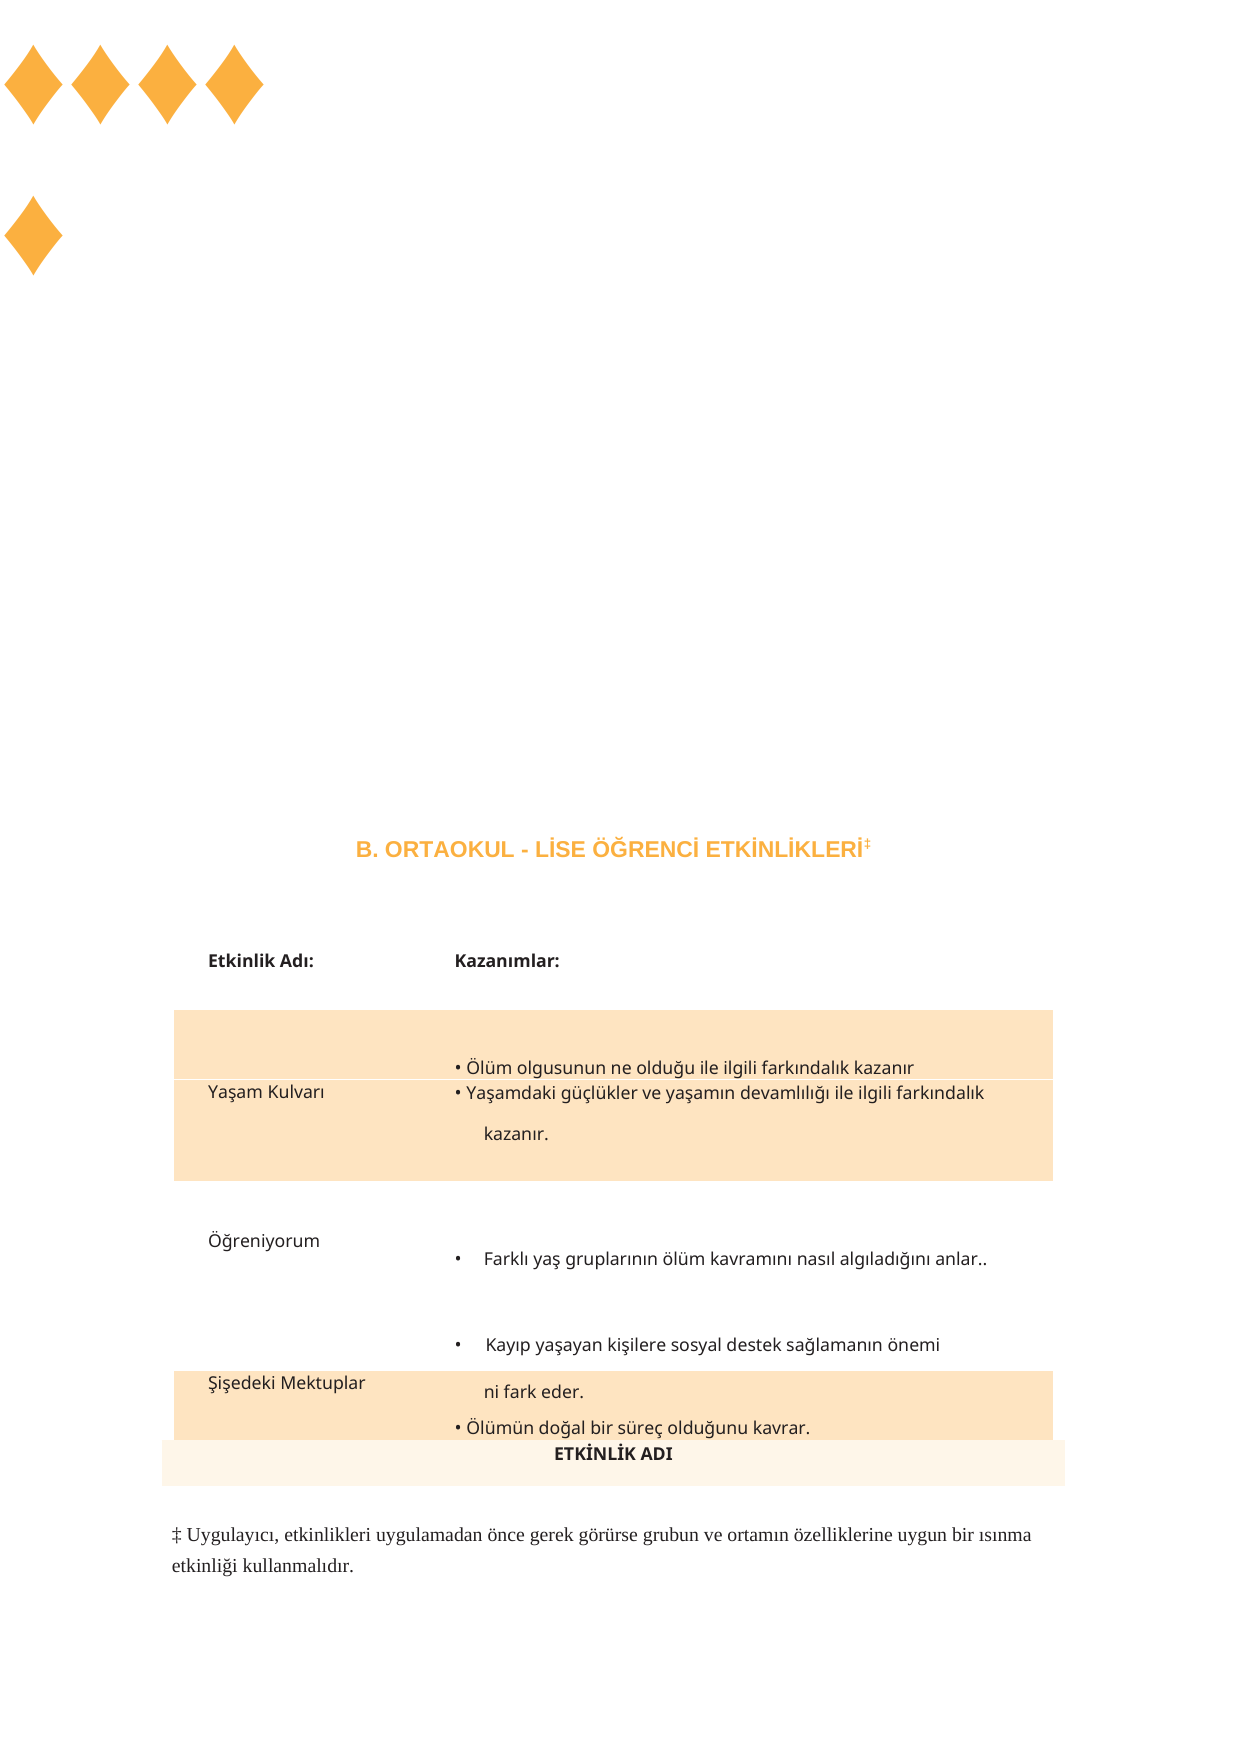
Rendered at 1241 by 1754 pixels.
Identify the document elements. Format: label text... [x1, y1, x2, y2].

text B. ORTAOKUL - LİSE ÖĞRENCİ ETKİNLİKLERİ [172, 836, 1055, 863]
table_cell ni fark eder. • Ölümün doğal bir süreç olduğunu kavrar. [418, 1371, 1053, 1440]
table_cell Yaşam Kulvarı [174, 1080, 418, 1181]
table_header Kazanımlar: [418, 948, 1053, 1009]
table_cell • Ölüm olgusunun ne olduğu ile ilgili farkındalık kazanır [418, 1010, 1053, 1079]
text ETKİNLİK ADI [163, 1442, 1063, 1484]
table_cell • Yaşamdaki güçlükler ve yaşamın devamlılığı ile ilgili farkındalık kazanır. [418, 1080, 1053, 1181]
table_cell Şişedeki Mektuplar [174, 1371, 418, 1440]
table_cell [174, 1010, 418, 1079]
table_cell Öğreniyorum [174, 1181, 418, 1371]
table_header Etkinlik Adı: [174, 948, 418, 1009]
table_cell Farklı yaş gruplarının ölüm kavramını nasıl algıladığını anlar.. Kayıp yaşayan kişilere sosyal destek sağlamanın önemi [418, 1181, 1053, 1371]
